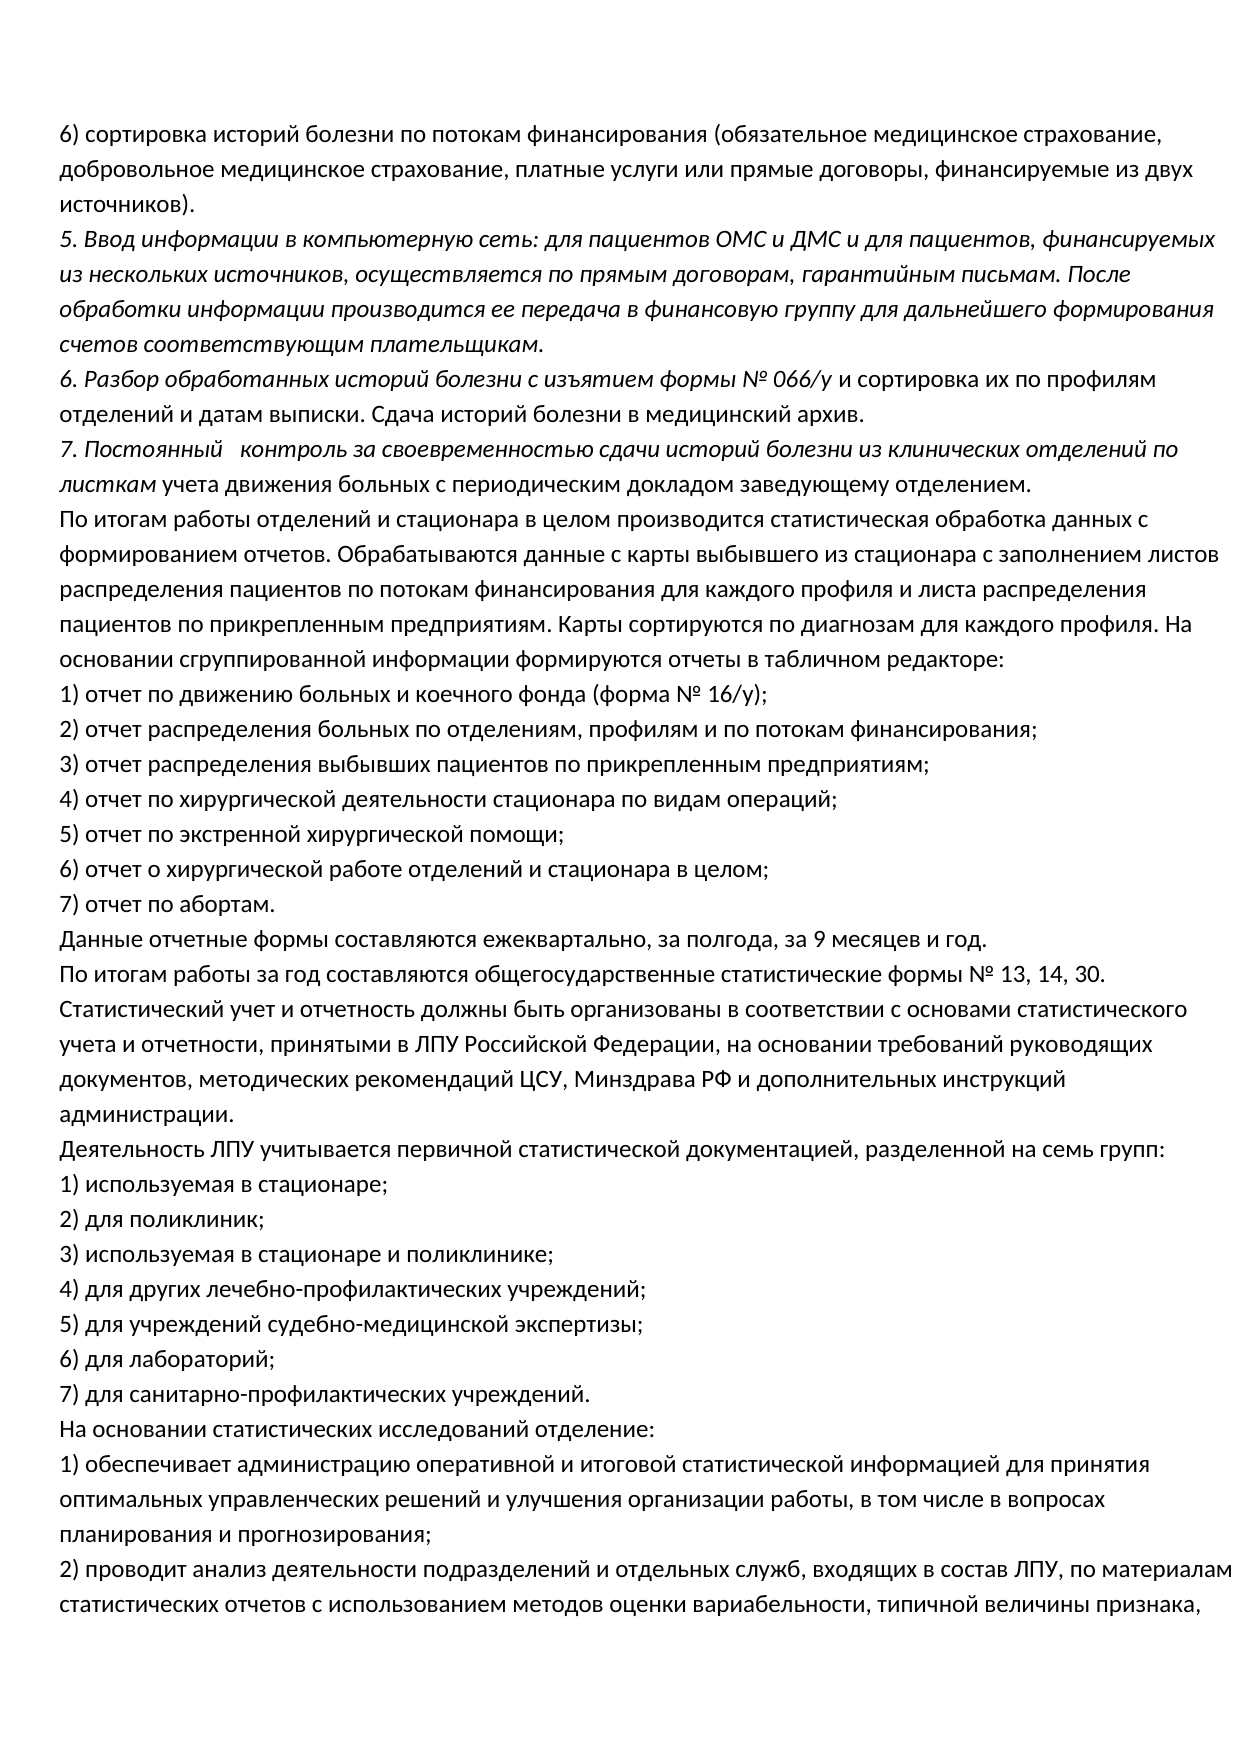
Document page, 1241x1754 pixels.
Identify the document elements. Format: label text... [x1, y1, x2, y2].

text 3) используемая в стационаре и поликлинике; [59, 1238, 1240, 1269]
text 3) отчет распределения выбывших пациентов по прикрепленным предприятиям; [59, 748, 1240, 779]
text На основании статистических исследований отделение: [59, 1413, 1240, 1444]
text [59, 1553, 1240, 1619]
text 7) для санитарно-профилактических учреждений. [59, 1378, 1240, 1409]
text 1) отчет по движению больных и коечного фонда (форма № 16/у); [59, 678, 1240, 709]
text 5) отчет по экстренной хирургической помощи; [59, 818, 1240, 849]
text 6) сортировка историй болезни по потокам финансирования (обязательное медицинское страхование, добровольное медицинское страхование, платные услуги или прямые договоры, финансируемые из двух источников). [59, 118, 1240, 219]
text 1) обеспечивает администрацию оперативной и итоговой статистической информацией для принятия оптимальных управленческих решений и улучшения организации работы, в том числе в вопросах планирования и прогнозирования; [59, 1448, 1240, 1549]
text 4) для других лечебно-профилактических учреждений; [59, 1273, 1240, 1304]
text 4) отчет по хирургической деятельности стационара по видам операций; [59, 783, 1240, 814]
text 7. Постоянный контроль за своевременностью сдачи историй болезни из клинических отделений по листкам учета движения больных с периодическим докладом заведующему отделением. [59, 433, 1240, 499]
text 6. Разбор обработанных историй болезни с изъятием формы № 066/у и сортировка их по профилям отделений и датам выписки. Сдача историй болезни в медицинский архив. [59, 363, 1240, 429]
text 6) для лабораторий; [59, 1343, 1240, 1374]
text 6) отчет о хирургической работе отделений и стационара в целом; [59, 853, 1240, 884]
text 1) используемая в стационаре; [59, 1168, 1240, 1199]
text По итогам работы за год составляются общегосударственные статистические формы № 13, 14, 30. [59, 958, 1240, 989]
text По итогам работы отделений и стационара в целом производится статистическая обработка данных с формированием отчетов. Обрабатываются данные с карты выбывшего из стационара с заполнением листов распределения пациентов по потокам финансирования для каждого профиля и листа распределения пациентов по прикрепленным предприятиям. Карты сортируются по диагнозам для каждого профиля. На основании сгруппированной информации формируются отчеты в табличном редакторе: [59, 503, 1240, 674]
text 2) для поликлиник; [59, 1203, 1240, 1234]
text 2) отчет распределения больных по отделениям, профилям и по потокам финансирования; [59, 713, 1240, 744]
text 5. Ввод информации в компьютерную сеть: для пациентов ОМС и ДМС и для пациентов, финансируемых из нескольких источников, осуществляется по прямым договорам, гарантийным письмам. После обработки информации производится ее передача в финансовую группу для дальнейшего формирования счетов соответствующим плательщикам. [59, 223, 1240, 359]
text 5) для учреждений судебно-медицинской экспертизы; [59, 1308, 1240, 1339]
text Деятельность ЛПУ учитывается первичной статистической документацией, разделенной на семь групп: [59, 1133, 1240, 1164]
text Статистический учет и отчетность должны быть организованы в соответствии с основами статистического учета и отчетности, принятыми в ЛПУ Российской Федерации, на основании требований руководящих документов, методических рекомендаций ЦСУ, Минздрава РФ и дополнительных инструкций администрации. [59, 993, 1240, 1129]
text Данные отчетные формы составляются ежеквартально, за полгода, за 9 месяцев и год. [59, 923, 1240, 954]
text 7) отчет по абортам. [59, 888, 1240, 919]
